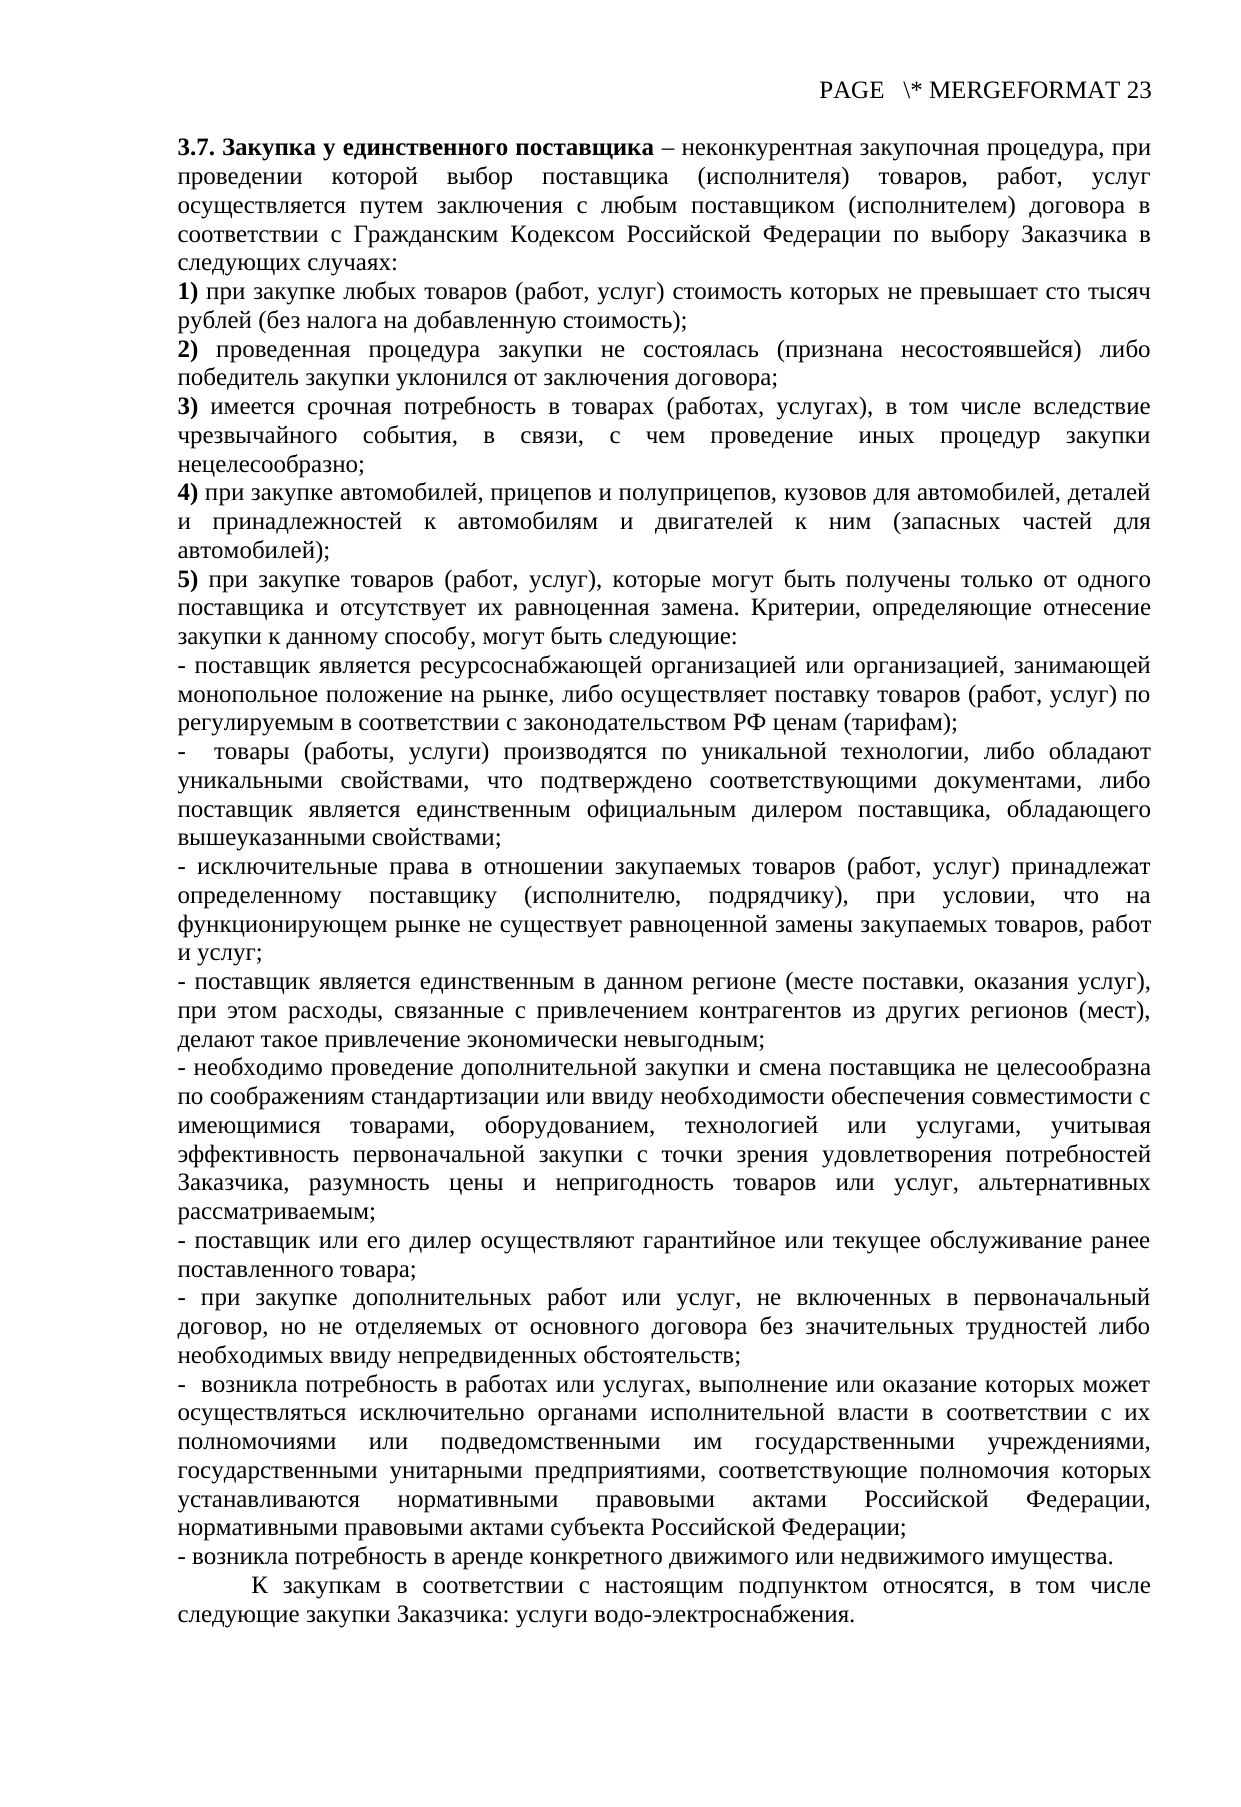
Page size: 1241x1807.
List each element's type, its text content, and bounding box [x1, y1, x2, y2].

text К закупкам в соответствии с настоящим подпунктом относятся, в том числе следующие закупки Заказчика: услуги водо-электроснабжения. [177, 1570, 1152, 1627]
text - поставщик является ресурсоснабжающей организацией или организацией, занимающей монопольное положение на рынке, либо осуществляет поставку товаров (работ, услуг) по регулируемым в соответствии с законодательством РФ ценам (тарифам); [177, 650, 1152, 736]
text - поставщик или его дилер осуществляют гарантийное или текущее обслуживание ранее поставленного товара; [177, 1225, 1152, 1282]
text - исключительные права в отношении закупаемых товаров (работ, услуг) принадлежат определенному поставщику (исполнителю, подрядчику), при условии, что на функционирующем рынке не существует равноценной замены закупаемых товаров, работ и услуг; [177, 851, 1152, 966]
text - возникла потребность в работах или услугах, выполнение или оказание которых может осуществляться исключительно органами исполнительной власти в соответствии с их полномочиями или подведомственными им государственными учреждениями, государственными унитарными предприятиями, соответствующие полномочия которых устанавливаются нормативными правовыми актами Российской Федерации, нормативными правовыми актами субъекта Российской Федерации; [177, 1369, 1152, 1541]
text 2) проведенная процедура закупки не состоялась (признана несостоявшейся) либо победитель закупки уклонился от заключения договора; [177, 334, 1152, 391]
text 3.7. Закупка у единственного поставщика – неконкурентная закупочная процедура, при проведении которой выбор поставщика (исполнителя) товаров, работ, услуг осуществляется путем заключения с любым поставщиком (исполнителем) договора в соответствии с Гражданским Кодексом Российской Федерации по выбору Заказчика в следующих случаях: [177, 132, 1152, 276]
text 3) имеется срочная потребность в товарах (работах, услугах), в том числе вследствие чрезвычайного события, в связи, с чем проведение иных процедур закупки нецелесообразно; [177, 391, 1152, 477]
text - при закупке дополнительных работ или услуг, не включенных в первоначальный договор, но не отделяемых от основного договора без значительных трудностей либо необходимых ввиду непредвиденных обстоятельств; [177, 1282, 1152, 1369]
text - товары (работы, услуги) производятся по уникальной технологии, либо обладают уникальными свойствами, что подтверждено соответствующими документами, либо поставщик является единственным официальным дилером поставщика, обладающего вышеуказанными свойствами; [177, 736, 1152, 851]
text 4) при закупке автомобилей, прицепов и полуприцепов, кузовов для автомобилей, деталей и принадлежностей к автомобилям и двигателей к ним (запасных частей для автомобилей); [177, 477, 1152, 564]
text - необходимо проведение дополнительной закупки и смена поставщика не целесообразна по соображениям стандартизации или ввиду необходимости обеспечения совместимости с имеющимися товарами, оборудованием, технологией или услугами, учитывая эффективность первоначальной закупки с точки зрения удовлетворения потребностей Заказчика, разумность цены и непригодность товаров или услуг, альтернативных рассматриваемым; [177, 1052, 1152, 1225]
text 1) при закупке любых товаров (работ, услуг) стоимость которых не превышает сто тысяч рублей (без налога на добавленную стоимость); [177, 276, 1152, 334]
text - возникла потребность в аренде конкретного движимого или недвижимого имущества. [177, 1541, 1152, 1570]
text 5) при закупке товаров (работ, услуг), которые могут быть получены только от одного поставщика и отсутствует их равноценная замена. Критерии, определяющие отнесение закупки к данному способу, могут быть следующие: [177, 564, 1152, 650]
text - поставщик является единственным в данном регионе (месте поставки, оказания услуг), при этом расходы, связанные с привлечением контрагентов из других регионов (мест), делают такое привлечение экономически невыгодным; [177, 966, 1152, 1052]
